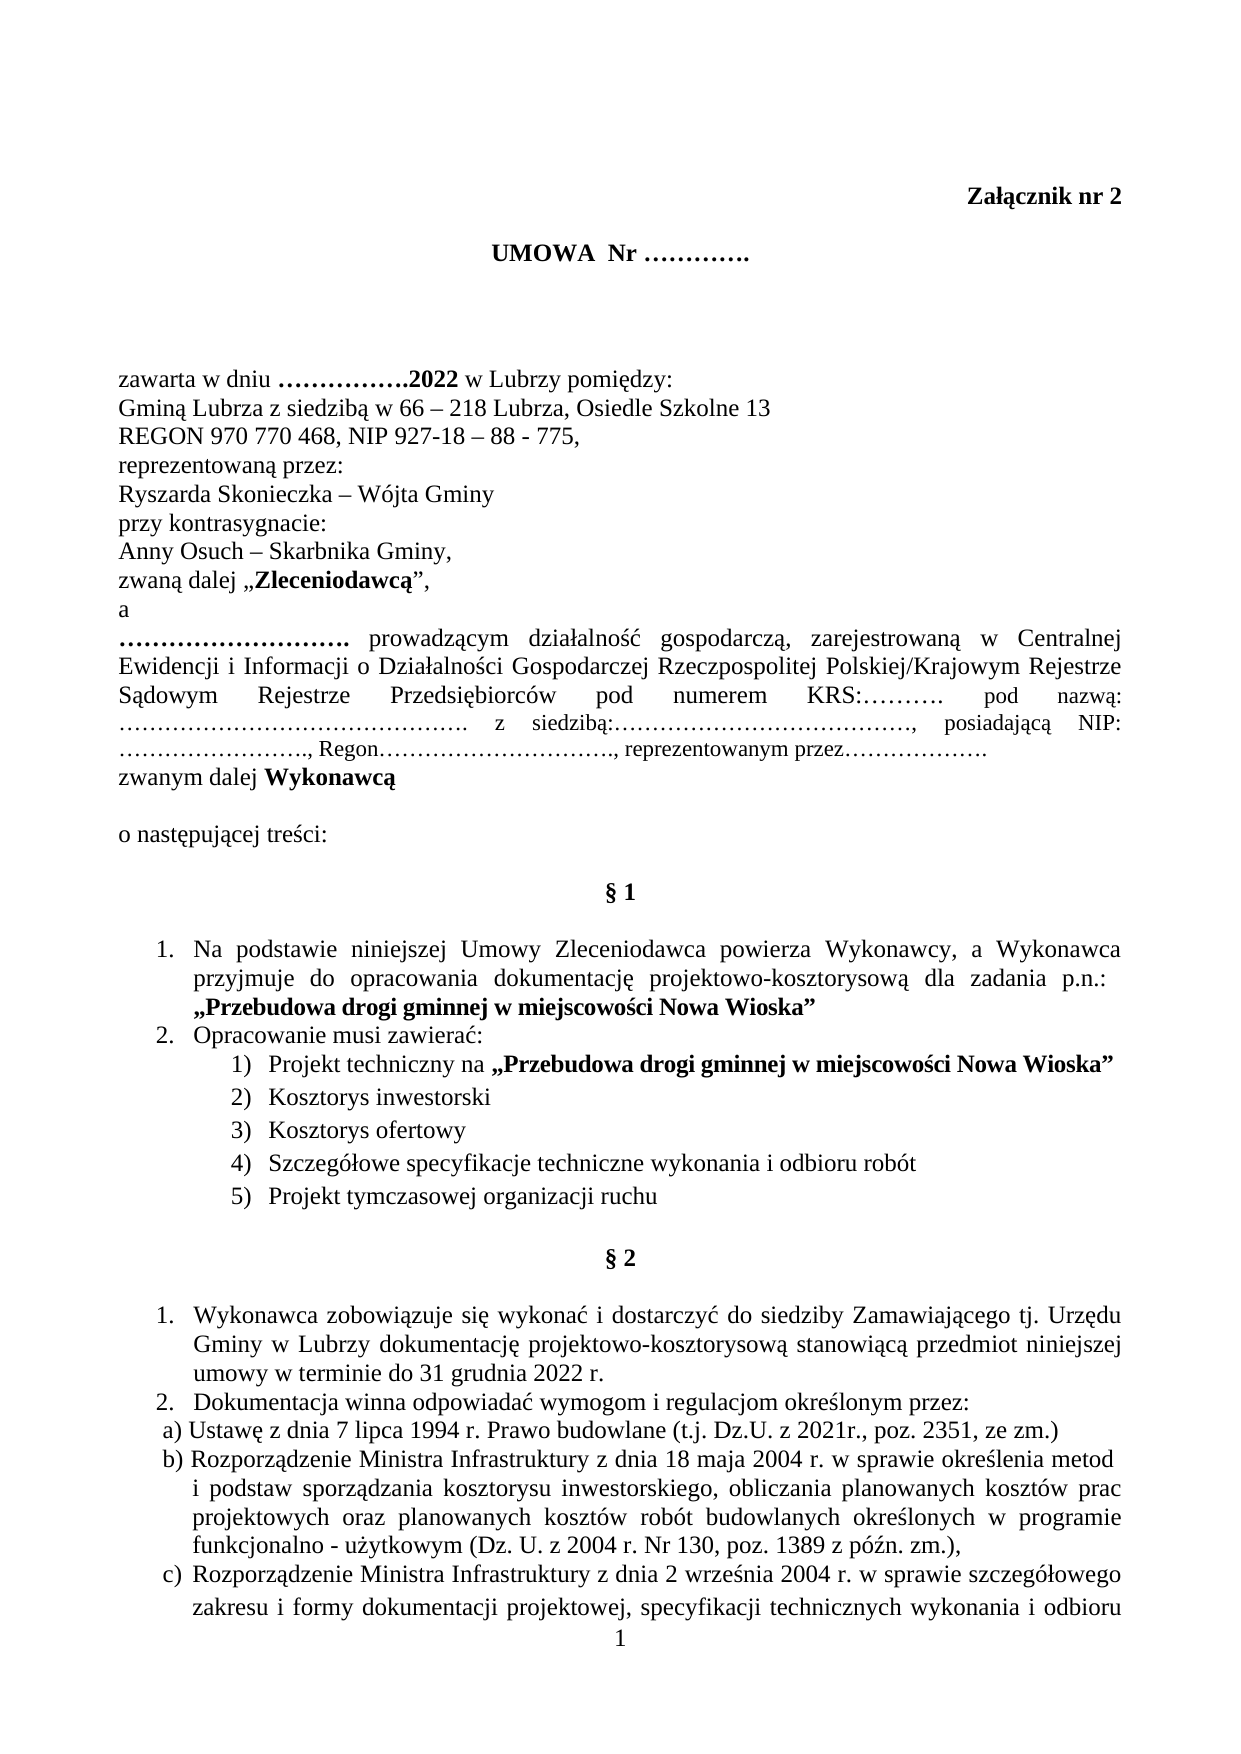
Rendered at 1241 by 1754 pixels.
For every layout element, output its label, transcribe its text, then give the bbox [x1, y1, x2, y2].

text Załącznik nr 2 [118, 181, 1122, 209]
text UMOWA Nr …………. [118, 238, 1122, 267]
list Projekt techniczny na „Przebudowa drogi gminnej w miejscowości Nowa Wioska” [231, 1049, 1122, 1078]
list Projekt tymczasowej organizacji ruchu [231, 1181, 1122, 1210]
text zwaną dalej „Zleceniodawcą”, [118, 565, 1122, 594]
list Opracowanie musi zawierać: [156, 1020, 1122, 1049]
text § 1 [118, 877, 1122, 905]
list Dokumentacja winna odpowiadać wymogom i regulacjom określonym przez: [156, 1387, 1122, 1416]
text reprezentowaną przez: [118, 450, 1122, 479]
text REGON 970 770 468, NIP 927-18 – 88 - 775, [118, 421, 1122, 450]
text przy kontrasygnacie: [118, 508, 1122, 536]
list Kosztorys inwestorski [231, 1082, 1122, 1111]
text ………………………. prowadzącym działalność gospodarczą, zarejestrowaną w Centralnej Ewidencji i Informacji o Działalności Gospodarczej Rzeczpospolitej Polskiej/Krajowym Rejestrze Sądowym Rejestrze Przedsiębiorców pod numerem KRS:………. pod nazwą:………………………………………. z siedzibą:…………………………………, posiadającą NIP:……………………., Regon…………………………., reprezentowanym przez………………. [118, 623, 1122, 762]
text Anny Osuch – Skarbnika Gminy, [118, 536, 1122, 565]
text b) Rozporządzenie Ministra Infrastruktury z dnia 18 maja 2004 r. w sprawie określenia metod i podstaw sporządzania kosztorysu inwestorskiego, obliczania planowanych kosztów prac projektowych oraz planowanych kosztów robót budowlanych określonych w programie funkcjonalno - użytkowym (Dz. U. z 2004 r. Nr 130, poz. 1389 z późn. zm.), [148, 1444, 1122, 1559]
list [162, 1559, 1122, 1621]
text o następującej treści: [118, 819, 1122, 848]
list Szczegółowe specyfikacje techniczne wykonania i odbioru robót [231, 1148, 1122, 1177]
text Ryszarda Skonieczka – Wójta Gminy [118, 479, 1122, 508]
text zwanym dalej Wykonawcą [118, 762, 1122, 790]
text zawarta w dniu …………….2022 w Lubrzy pomiędzy: [118, 364, 1122, 393]
list Kosztorys ofertowy [231, 1115, 1122, 1144]
text Gminą Lubrza z siedzibą w 66 – 218 Lubrza, Osiedle Szkolne 13 [118, 393, 1122, 421]
list Wykonawca zobowiązuje się wykonać i dostarczyć do siedziby Zamawiającego tj. Urzędu Gminy w Lubrzy dokumentację projektowo-kosztorysową stanowiącą przedmiot niniejszej umowy w terminie do 31 grudnia 2022 r. [156, 1301, 1122, 1387]
text § 2 [118, 1243, 1122, 1272]
text a) Ustawę z dnia 7 lipca 1994 r. Prawo budowlane (t.j. Dz.U. z 2021r., poz. 2351, ze zm.) [133, 1416, 1122, 1444]
text a [118, 594, 1122, 623]
list Na podstawie niniejszej Umowy Zleceniodawca powierza Wykonawcy, a Wykonawca przyjmuje do opracowania dokumentację projektowo-kosztorysową dla zadania p.n.: „Przebudowa drogi gminnej w miejscowości Nowa Wioska” [156, 934, 1122, 1020]
